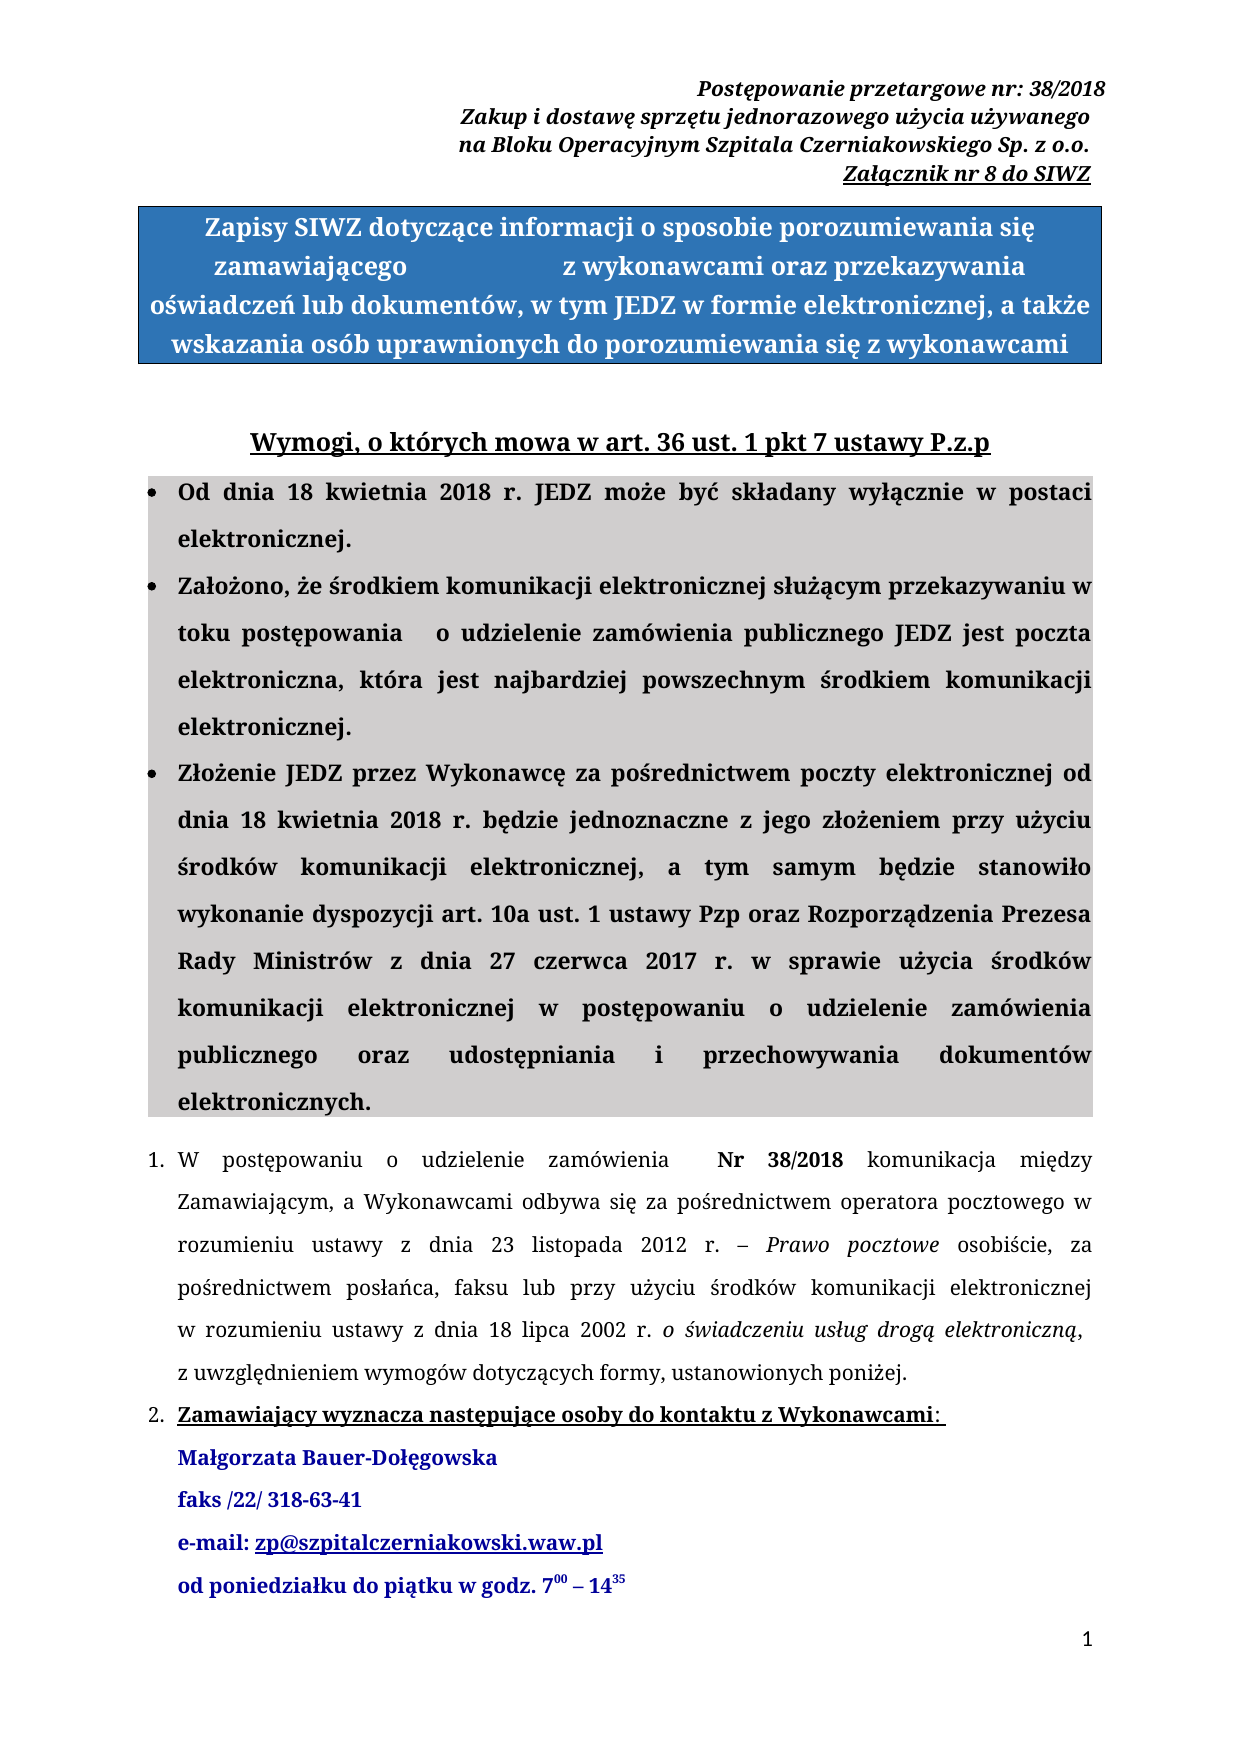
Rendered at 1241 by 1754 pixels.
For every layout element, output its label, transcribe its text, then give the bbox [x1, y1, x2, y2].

list Założono, że środkiem komunikacji elektronicznej służącym przekazywaniu w toku postępowania o udzielenie zamówienia publicznego JEDZ jest poczta elektroniczna, która jest najbardziej powszechnym środkiem komunikacji elektronicznej. [148, 570, 1093, 742]
list od poniedziałku do piątku w godz. 700 – 1435 [177, 1571, 1093, 1599]
list W postępowaniu o udzielenie zamówienia Nr 38/2018 komunikacja między Zamawiającym, a Wykonawcami odbywa się za pośrednictwem operatora pocztowego w rozumieniu ustawy z dnia 23 listopada 2012 r. – Prawo pocztowe osobiście, za pośrednictwem posłańca, faksu lub przy użyciu środków komunikacji elektronicznej w rozumieniu ustawy z dnia 18 lipca 2002 r. o świadczeniu usług drogą elektroniczną, z uwzględnieniem wymogów dotyczących formy, ustanowionych poniżej. [148, 1145, 1093, 1386]
list Zamawiający wyznacza następujące osoby do kontaktu z Wykonawcami: [148, 1400, 1093, 1429]
list faks /22/ 318-63-41 [177, 1486, 1093, 1514]
list Złożenie JEDZ przez Wykonawcę za pośrednictwem poczty elektronicznej od dnia 18 kwietnia 2018 r. będzie jednoznaczne z jego złożeniem przy użyciu środków komunikacji elektronicznej, a tym samym będzie stanowiło wykonanie dyspozycji art. 10a ust. 1 ustawy Pzp oraz Rozporządzenia Prezesa Rady Ministrów z dnia 27 czerwca 2017 r. w sprawie użycia środków komunikacji elektronicznej w postępowaniu o udzielenie zamówienia publicznego oraz udostępniania i przechowywania dokumentów elektronicznych. [148, 757, 1093, 1117]
list Od dnia 18 kwietnia 2018 r. JEDZ może być składany wyłącznie w postaci elektronicznej. [148, 476, 1093, 554]
text Zapisy SIWZ dotyczące informacji o sposobie porozumiewania się zamawiającego z wykonawcami oraz przekazywania oświadczeń lub dokumentów, w tym JEDZ w formie elektronicznej, a także wskazania osób uprawnionych do porozumiewania się z wykonawcami [139, 207, 1101, 363]
list e-mail: zp@szpitalczerniakowski.waw.pl [177, 1528, 1093, 1557]
text Wymogi, o których mowa w art. 36 ust. 1 pkt 7 ustawy P.z.p [148, 424, 1093, 458]
list Małgorzata Bauer-Dołęgowska [177, 1443, 1093, 1471]
